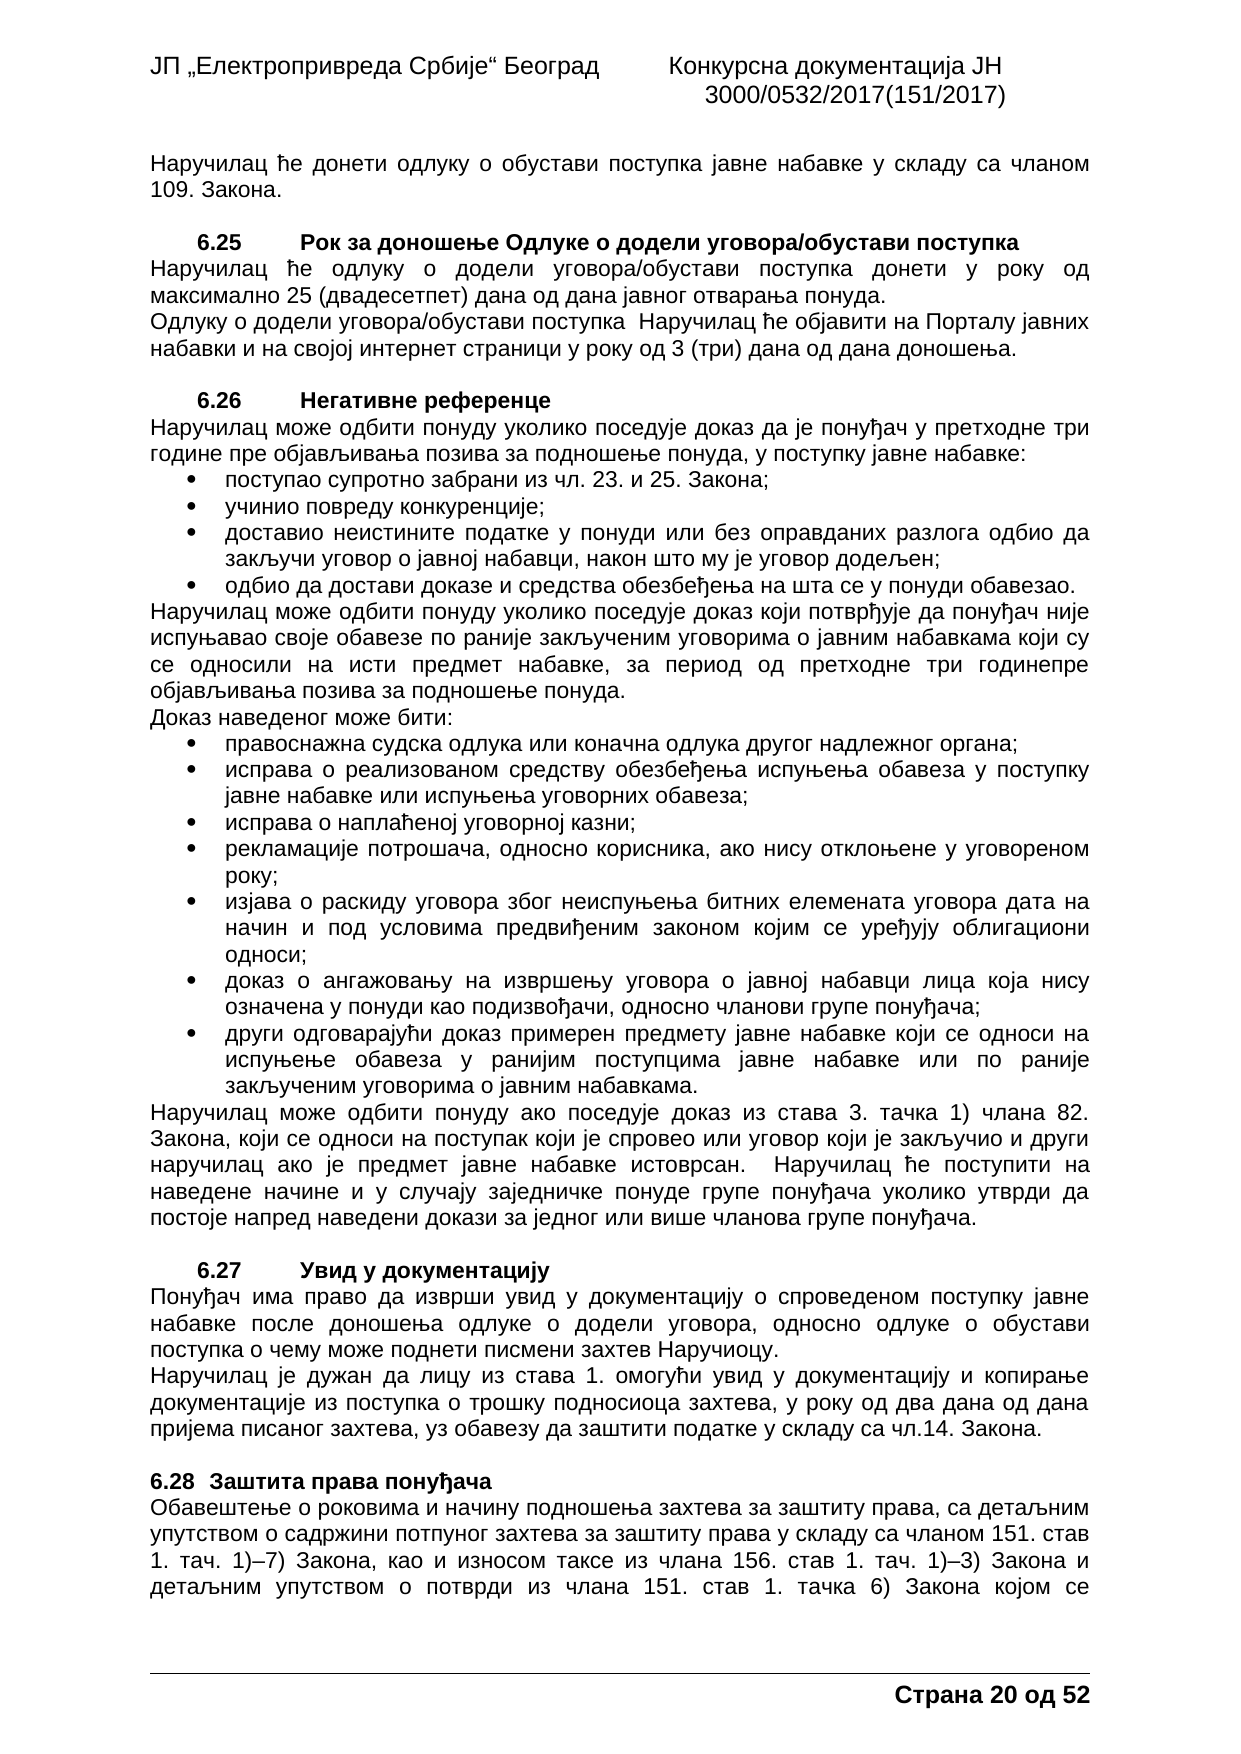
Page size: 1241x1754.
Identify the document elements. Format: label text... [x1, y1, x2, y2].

text одбио да достави доказе и средства обезбеђења на шта се у понуди обавезао. [187, 572, 1090, 598]
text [150, 1494, 1090, 1599]
text Понуђач има право да изврши увид у документацију о спроведеном поступку јавне набавке после доношења одлуке о додели уговора, односно одлуке о обустави поступка о чему може поднети писмени захтев Наручиоцу. [150, 1283, 1090, 1362]
text исправа о наплаћеној уговорној казни; [187, 809, 1090, 835]
text Одлуку о додели уговора/обустави поступка Наручилац ће објавити на Порталу јавних набавки и на својој интернет страници у року од 3 (три) дана од дана доношења. [150, 308, 1090, 361]
text други одговарајући доказ примерен предмету јавне набавке који се односи на испуњење обавеза у ранијим поступцима јавне набавке или по раније закљученим уговорима о јавним набавкама. [187, 1020, 1090, 1099]
text доказ о ангажовању на извршењу уговора о јавној набавци лица која нису означена у понуди као подизвођачи, односно чланови групе понуђача; [187, 967, 1090, 1020]
list Увид у документацију [197, 1257, 1090, 1283]
text рекламације потрошача, односно корисника, ако нису отклоњене у уговореном року; [187, 835, 1090, 888]
text Наручилац ће одлуку о додели уговора/обустави поступка донети у року од максимално 25 (двадесетпет) дана од дана јавног отварања понуда. [150, 255, 1090, 308]
text Наручилац може одбити понуду уколико поседује доказ који потврђује да понуђач није испуњавао своје обавезе по раније закљученим уговорима о јавним набавкама који су се односили на исти предмет набавке, за период од претходне три годинепре објављивања позива за подношење понуда. [150, 598, 1090, 703]
text исправа о реализованом средству обезбеђења испуњења обавеза у поступку јавне набавке или испуњења уговорних обавеза; [187, 756, 1090, 809]
text изјава о раскиду уговора због неиспуњења битних елемената уговора дата на начин и под условима предвиђеним законом којим се уређују облигациони односи; [187, 888, 1090, 967]
text Наручилац ће донети одлуку о обустави поступка јавне набавке у складу са чланом 109. Закона. [150, 150, 1090, 203]
text правоснажна судска одлука или коначна одлука другог надлежног органа; [187, 730, 1090, 756]
text Наручилац може одбити понуду уколико поседује доказ да је понуђач у претходне три године пре објављивања позива за подношење понуда, у поступку јавне набавке: [150, 413, 1090, 466]
text учинио повреду конкуренције; [187, 493, 1090, 519]
list Заштита права понуђача [150, 1468, 1090, 1494]
text Доказ наведеног може бити: [150, 703, 1090, 730]
text Наручилац је дужан да лицу из става 1. омогући увид у документацију и копирање документације из поступка о трошку подносиоца захтева, у року од два дана од дана пријема писаног захтева, уз обавезу да заштити податке у складу са чл.14. Закона. [150, 1362, 1090, 1441]
text Наручилац може одбити понуду ако поседује доказ из става 3. тачка 1) члана 82. Закона, који се односи на поступак који је спровео или уговор који је закључио и други наручилац ако је предмет јавне набавке истоврсан. Наручилац ће поступити на наведене начине и у случају заједничке понуде групе понуђача уколико утврди да постоје напред наведени докази за једног или више чланова групе понуђача. [150, 1099, 1090, 1231]
list Негативне референце [197, 387, 1090, 413]
list Рок за доношење Одлуке о додели уговора/обустави поступка [197, 229, 1090, 255]
text доставио неистините податке у понуди или без оправданих разлога одбио да закључи уговор о јавној набавци, након што му је уговор додељен; [187, 519, 1090, 572]
text поступао супротно забрани из чл. 23. и 25. Закона; [187, 466, 1090, 493]
